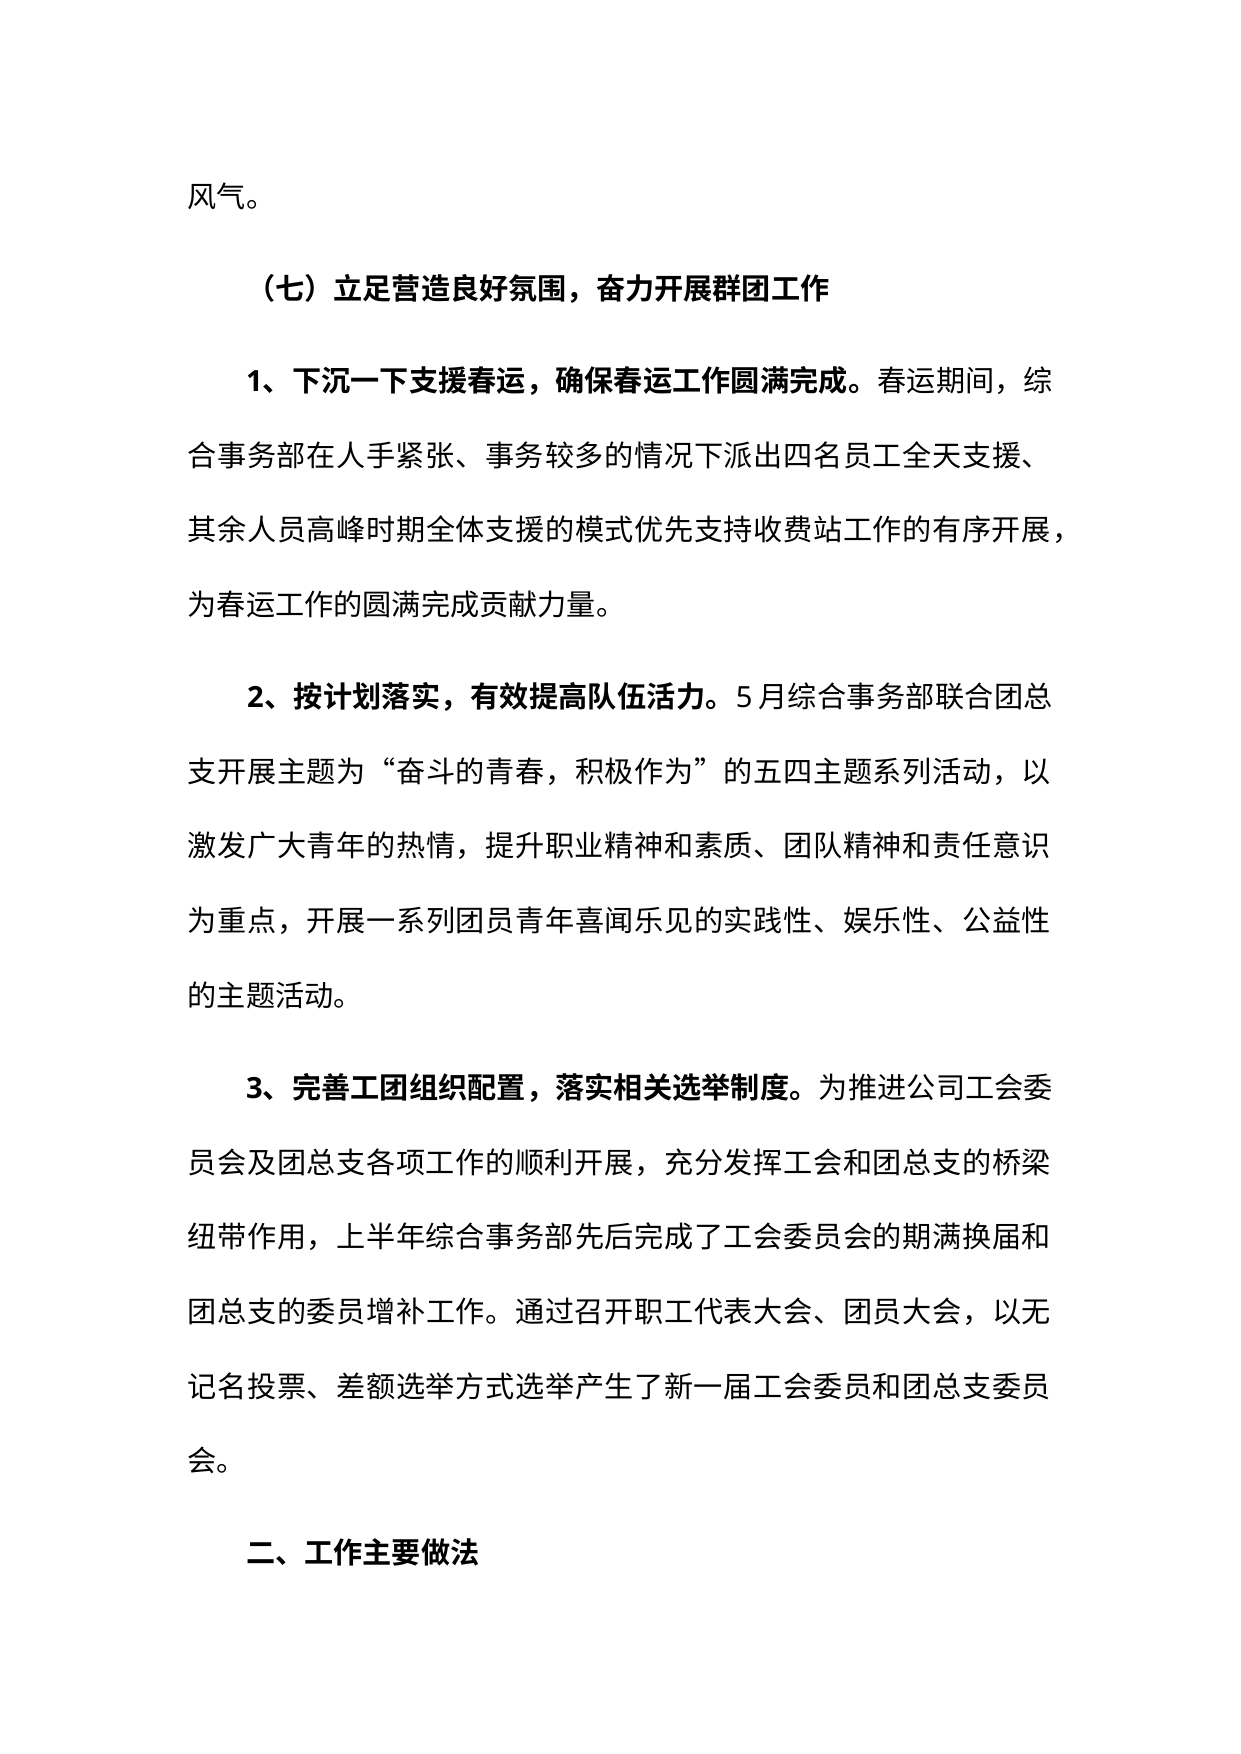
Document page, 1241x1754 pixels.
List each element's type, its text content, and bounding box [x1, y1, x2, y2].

text （七）立足营造良好氛围，奋力开展群团工作 [187, 254, 1053, 319]
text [187, 162, 1053, 227]
text 1、下沉一下支援春运，确保春运工作圆满完成。春运期间，综合事务部在人手紧张、事务较多的情况下派出四名员工全天支援、其余人员高峰时期全体支援的模式优先支持收费站工作的有序开展，为春运工作的圆满完成贡献力量。 [187, 346, 1053, 635]
text 2、按计划落实，有效提高队伍活力。5月综合事务部联合团总支开展主题为“奋斗的青春，积极作为”的五四主题系列活动，以激发广大青年的热情，提升职业精神和素质、团队精神和责任意识为重点，开展一系列团员青年喜闻乐见的实践性、娱乐性、公益性的主题活动。 [187, 662, 1053, 1026]
text 3、完善工团组织配置，落实相关选举制度。为推进公司工会委员会及团总支各项工作的顺利开展，充分发挥工会和团总支的桥梁纽带作用，上半年综合事务部先后完成了工会委员会的期满换届和团总支的委员增补工作。通过召开职工代表大会、团员大会，以无记名投票、差额选举方式选举产生了新一届工会委员和团总支委员会。 [187, 1053, 1053, 1492]
text 二、工作主要做法 [187, 1519, 1053, 1584]
